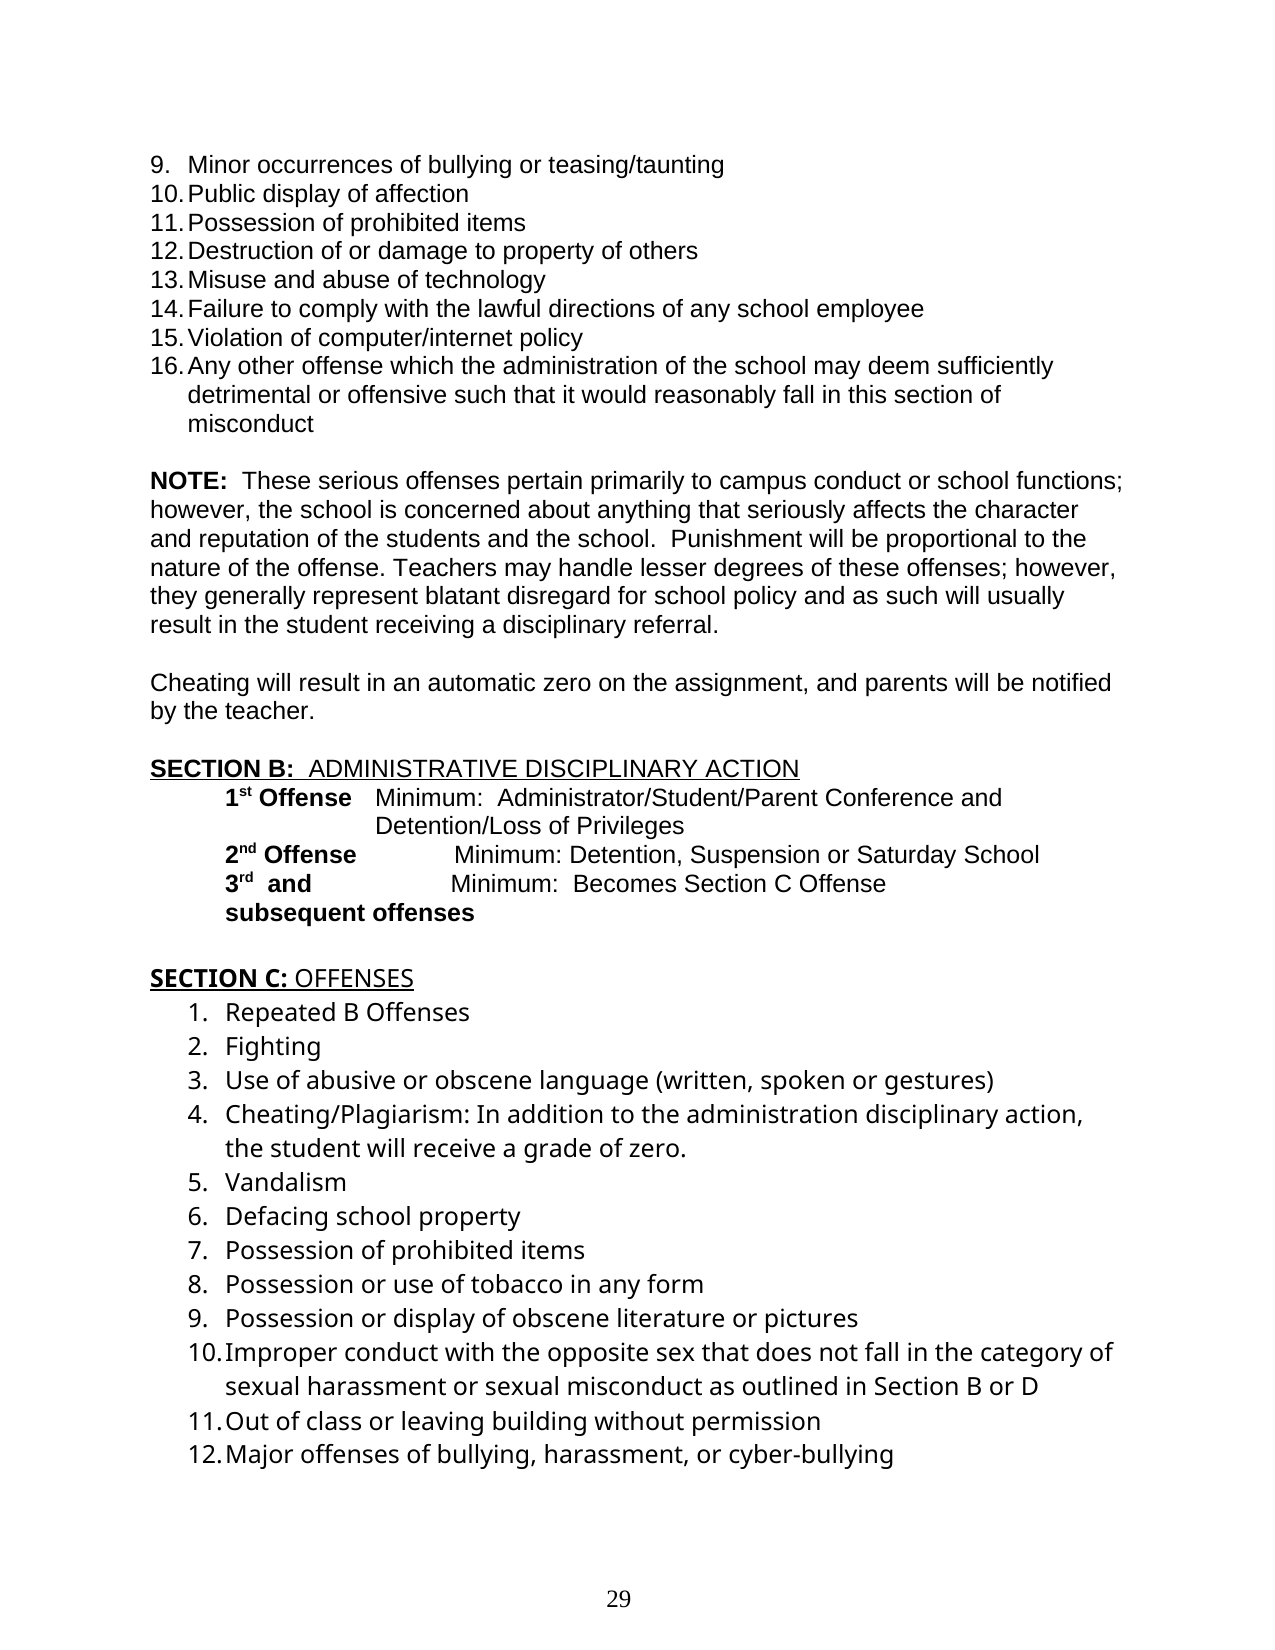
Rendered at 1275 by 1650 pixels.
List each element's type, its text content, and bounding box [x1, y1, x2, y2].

list Fighting [187, 1028, 1125, 1062]
text 2nd Offense Minimum: Detention, Suspension or Saturday School [150, 840, 1125, 869]
text Cheating will result in an automatic zero on the assignment, and parents will be notified by the teacher. [150, 667, 1125, 725]
list Public display of affection [150, 179, 1125, 207]
list Failure to comply with the lawful directions of any school employee [150, 294, 1125, 322]
text NOTE: These serious offenses pertain primarily to campus conduct or school functions; however, the school is concerned about anything that seriously affects the character and reputation of the students and the school. Punishment will be proportional to the nature of the offense. Teachers may handle lesser degrees of these offenses; however, they generally represent blatant disregard for school policy and as such will usually result in the student receiving a disciplinary referral. [150, 466, 1125, 639]
title Any other offense which the administration of the school may deem sufficiently detrimental or offensive such that it would reasonably fall in this section of misconduct [150, 351, 1125, 437]
text 1st Offense Minimum: Administrator/Student/Parent Conference and Detention/Loss of Privileges [150, 782, 1125, 840]
text subsequent offenses [150, 897, 1125, 926]
text 3rd and Minimum: Becomes Section C Offense [150, 869, 1125, 897]
text SECTION C: OFFENSES [150, 960, 1125, 994]
list Possession or use of tobacco in any form [187, 1267, 1125, 1301]
list Improper conduct with the opposite sex that does not fall in the category of sexual harassment or sexual misconduct as outlined in Section B or D [187, 1335, 1125, 1403]
list Use of abusive or obscene language (written, spoken or gestures) [187, 1062, 1125, 1097]
list Possession of prohibited items [187, 1233, 1125, 1267]
list Out of class or leaving building without permission [187, 1403, 1125, 1437]
list Misuse and abuse of technology [150, 265, 1125, 294]
list Defacing school property [187, 1199, 1125, 1233]
list Destruction of or damage to property of others [150, 236, 1125, 265]
text SECTION B: ADMINISTRATIVE DISCIPLINARY ACTION [150, 754, 1125, 782]
list Vandalism [187, 1165, 1125, 1199]
list Major offenses of bullying, harassment, or cyber-bullying [187, 1437, 1125, 1471]
list Possession of prohibited items [150, 207, 1125, 236]
list Possession or display of obscene literature or pictures [187, 1301, 1125, 1335]
list Repeated B Offenses [187, 994, 1125, 1028]
list Minor occurrences of bullying or teasing/taunting [150, 150, 1125, 179]
list Cheating/Plagiarism: In addition to the administration disciplinary action, the student will receive a grade of zero. [187, 1097, 1125, 1165]
list Violation of computer/internet policy [150, 322, 1125, 351]
